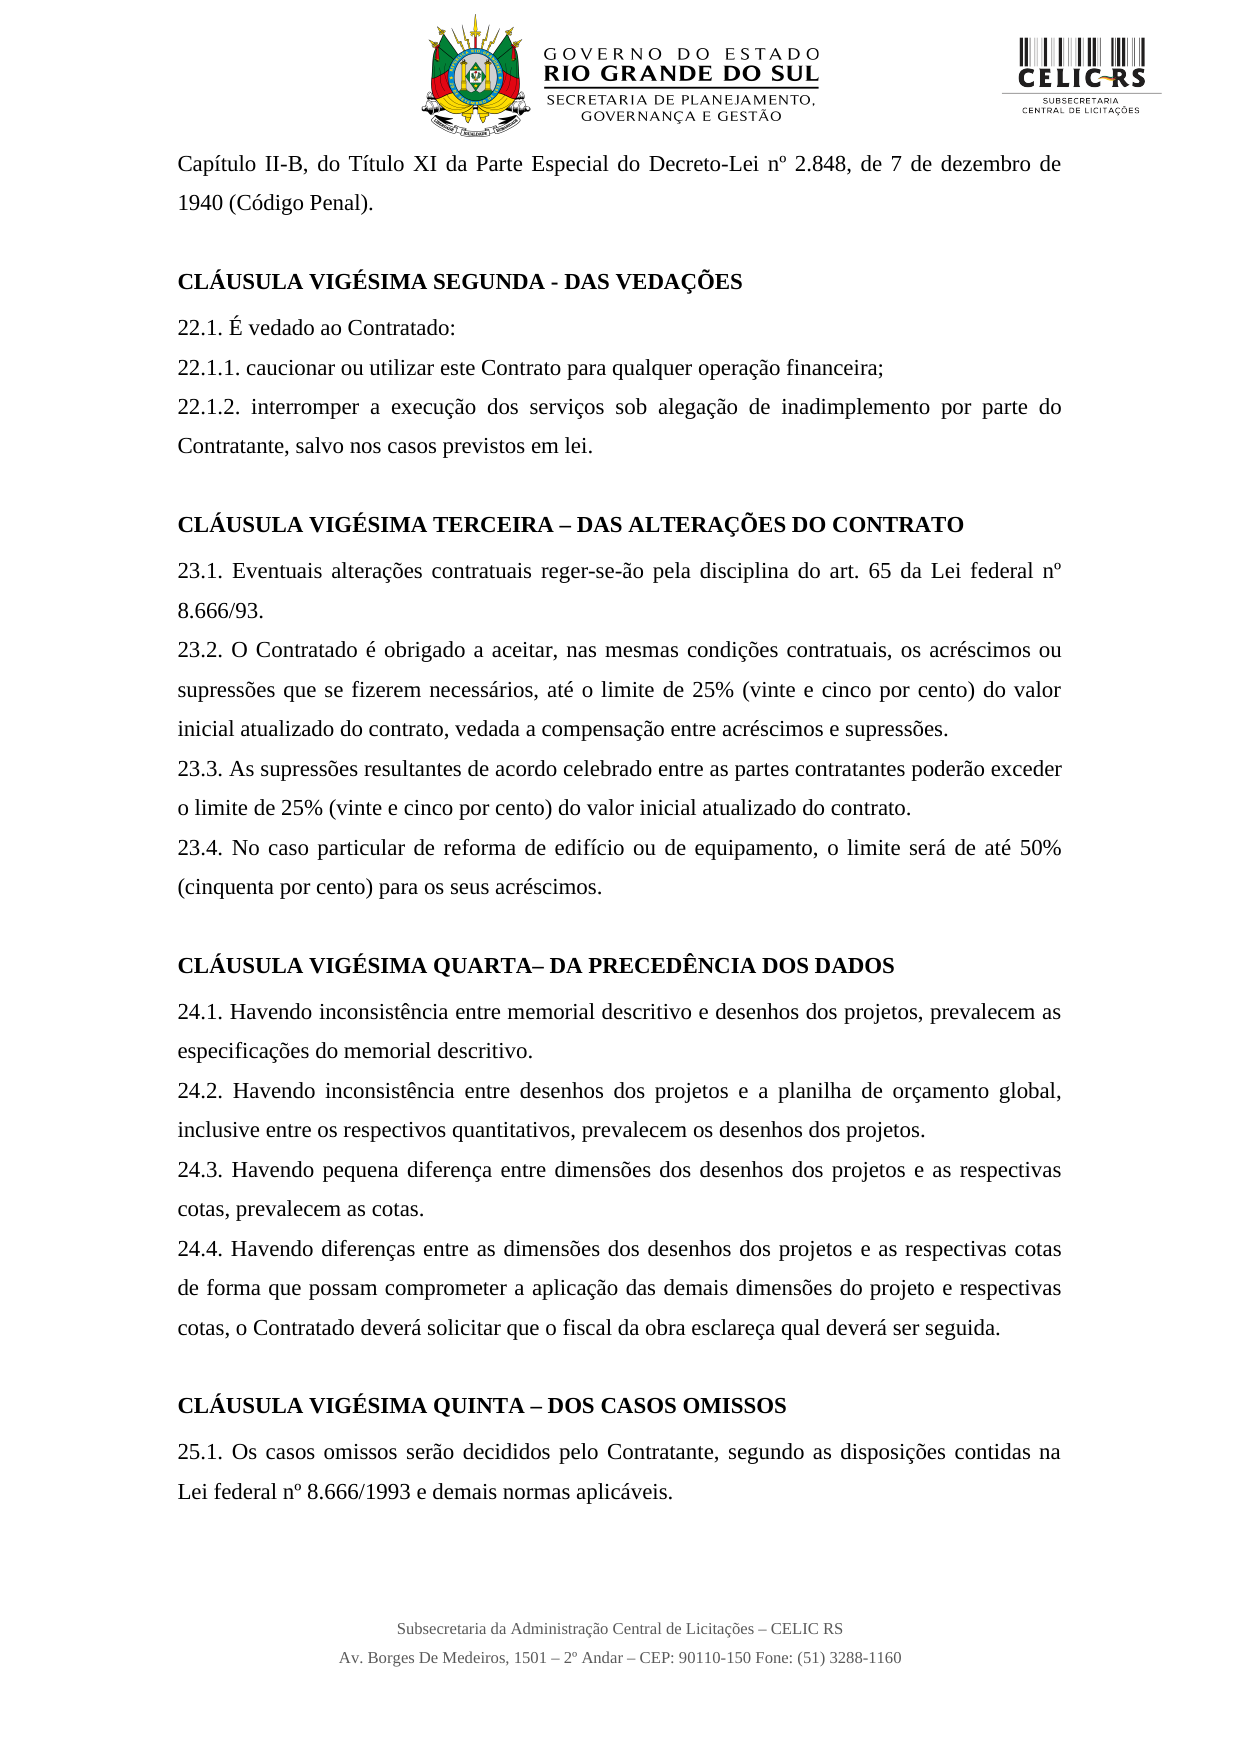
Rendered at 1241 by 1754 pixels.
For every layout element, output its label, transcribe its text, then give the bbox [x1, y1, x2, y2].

text 24.1. Havendo inconsistência entre memorial descritivo e desenhos dos projetos, prevalecem as especificações do memorial descritivo. [177, 998, 1063, 1063]
picture [999, 32, 1164, 119]
text 22.1.1. caucionar ou utilizar este Contrato para qualquer operação financeira; [177, 353, 1063, 380]
text 23.2. O Contratado é obrigado a aceitar, nas mesmas condições contratuais, os acréscimos ou supressões que se fizerem necessários, até o limite de 25% (vinte e cinco por cento) do valor inicial atualizado do contrato, vedada a compensação entre acréscimos e supressões. [177, 636, 1063, 741]
text 23.1. Eventuais alterações contratuais reger-se-ão pela disciplina do art. 65 da Lei federal nº 8.666/93. [177, 557, 1063, 623]
text 24.3. Havendo pequena diferença entre dimensões dos desenhos dos projetos e as respectivas cotas, prevalecem as cotas. [177, 1156, 1063, 1221]
text 24.2. Havendo inconsistência entre desenhos dos projetos e a planilha de orçamento global, inclusive entre os respectivos quantitativos, prevalecem os desenhos dos projetos. [177, 1077, 1063, 1142]
subtitle CLÁUSULA VIGÉSIMA QUARTA– DA PRECEDÊNCIA DOS DADOS [177, 952, 1063, 978]
subtitle CLÁUSULA VIGÉSIMA QUINTA – DOS CASOS OMISSOS [177, 1392, 1063, 1419]
text 22.1. É vedado ao Contratado: [177, 314, 1063, 340]
picture [421, 14, 819, 137]
text 22.1.2. interromper a execução dos serviços sob alegação de inadimplemento por parte do Contratante, salvo nos casos previstos em lei. [177, 393, 1063, 459]
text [177, 150, 1063, 216]
subtitle CLÁUSULA VIGÉSIMA TERCEIRA – DAS ALTERAÇÕES DO CONTRATO [177, 511, 1063, 538]
text 25.1. Os casos omissos serão decididos pelo Contratante, segundo as disposições contidas na Lei federal nº 8.666/1993 e demais normas aplicáveis. [177, 1438, 1063, 1504]
subtitle CLÁUSULA VIGÉSIMA SEGUNDA - DAS VEDAÇÕES [177, 268, 1063, 295]
text 23.4. No caso particular de reforma de edifício ou de equipamento, o limite será de até 50% (cinquenta por cento) para os seus acréscimos. [177, 833, 1063, 899]
text 24.4. Havendo diferenças entre as dimensões dos desenhos dos projetos e as respectivas cotas de forma que possam comprometer a aplicação das demais dimensões do projeto e respectivas cotas, o Contratado deverá solicitar que o fiscal da obra esclareça qual deverá ser seguida. [177, 1234, 1063, 1340]
text 23.3. As supressões resultantes de acordo celebrado entre as partes contratantes poderão exceder o limite de 25% (vinte e cinco por cento) do valor inicial atualizado do contrato. [177, 754, 1063, 820]
